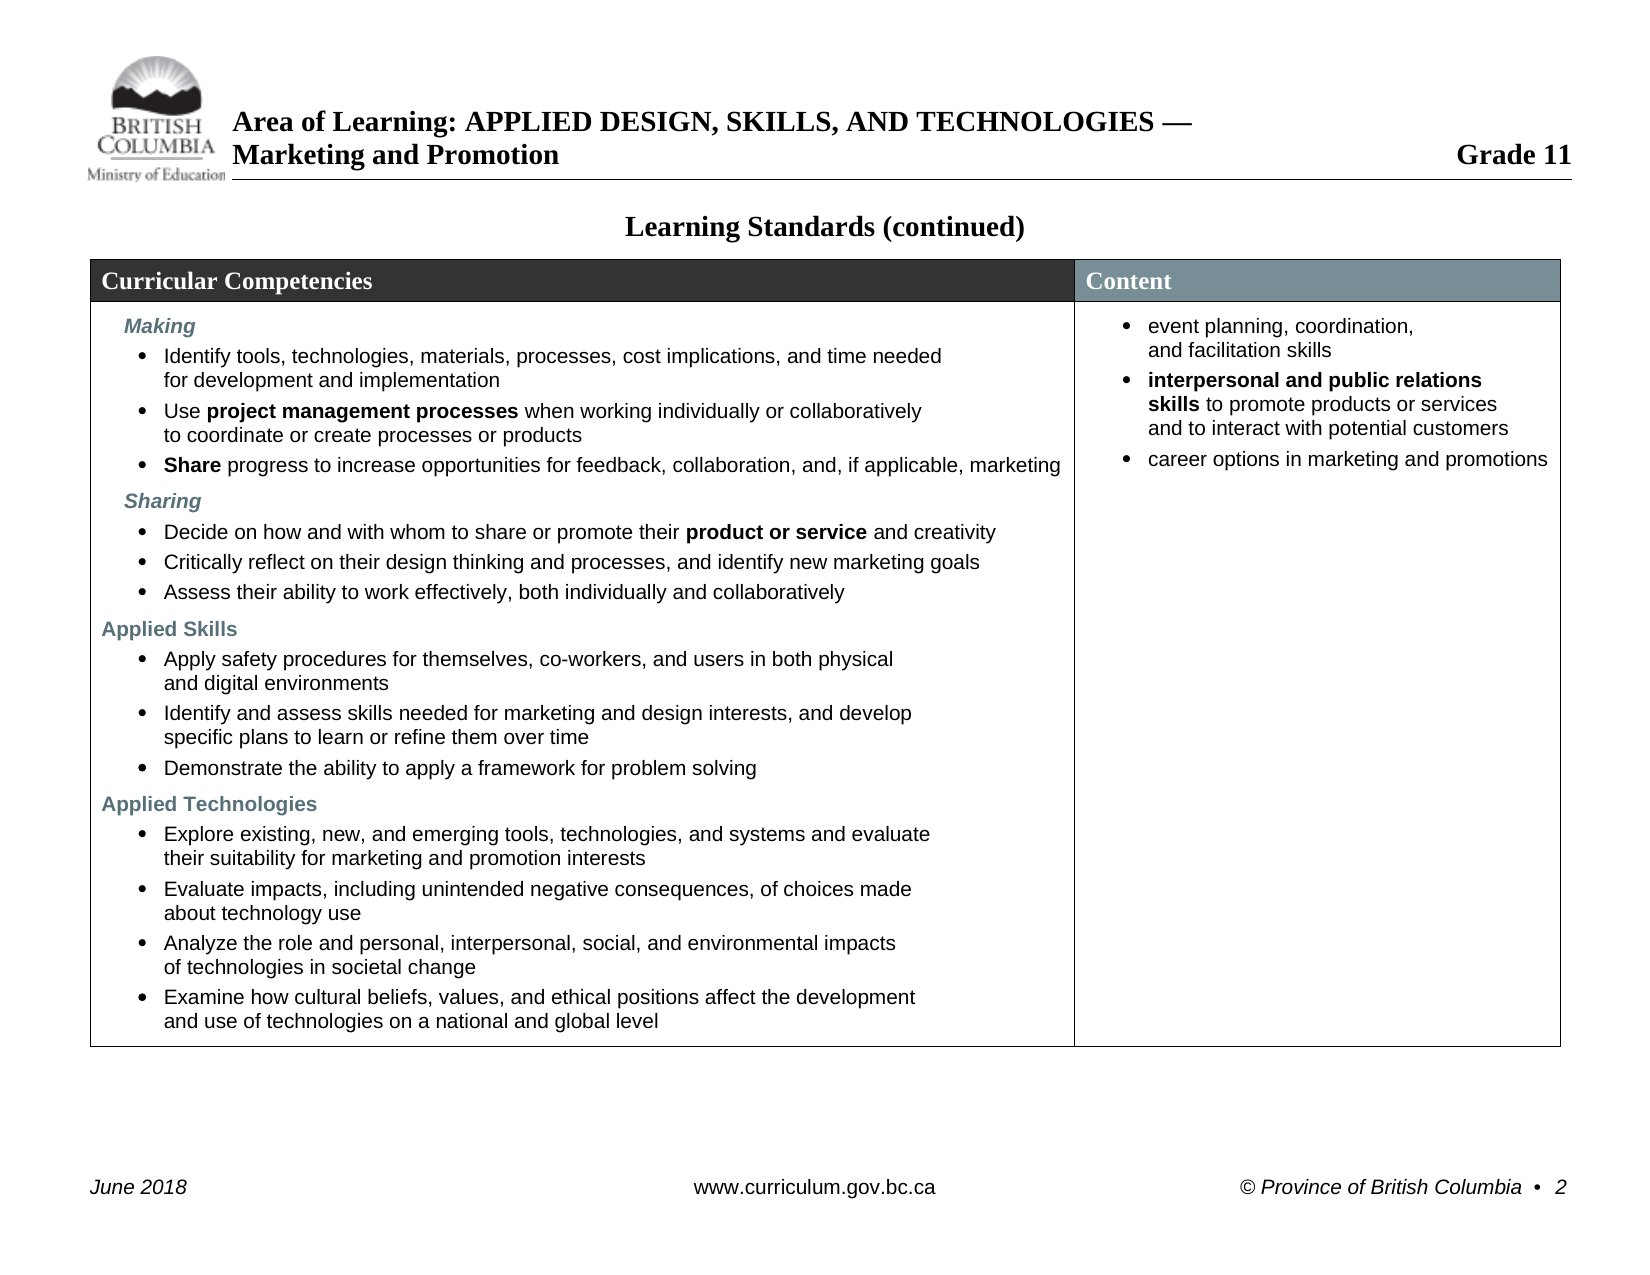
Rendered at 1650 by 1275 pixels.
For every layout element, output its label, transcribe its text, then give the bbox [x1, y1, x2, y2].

table_cell Making Identify tools, technologies, materials, processes, cost implications, and time needed for development and implementation Use project management processes when working individually or collaboratively to coordinate or create processes or products Share progress to increase opportunities for feedback, collaboration, and, if applicable, marketing Sharing Decide on how and with whom to share or promote their product or service and creativity Critically reflect on their design thinking and processes, and identify new marketing goals Assess their ability to work effectively, both individually and collaboratively Applied Skills Apply safety procedures for themselves, co-workers, and users in both physical and digital environments Identify and assess skills needed for marketing and design interests, and develop specific plans to learn or refine them over time Demonstrate the ability to apply a framework for problem solving Applied Technologies Explore existing, new, and emerging tools, technologies, and systems and evaluate their suitability for marketing and promotion interests Evaluate impacts, including unintended negative consequences, of choices made about technology use Analyze the role and personal, interpersonal, social, and environmental impacts of technologies in societal change Examine how cultural beliefs, values, and ethical positions affect the development and use of technologies on a national and global level [91, 302, 1074, 1046]
table_header Curricular Competencies [91, 260, 1074, 301]
table_cell event planning, coordination, and facilitation skills interpersonal and public relations skills to promote products or services and to interact with potential customers career options in marketing and promotions [1075, 302, 1560, 1046]
text Learning Standards (continued) [89, 209, 1560, 242]
text Area of Learning: Applied Design, Skills, and Technologies — Marketing and Promotion Grade 11 [232, 104, 1572, 179]
table_header Content [1075, 260, 1560, 301]
